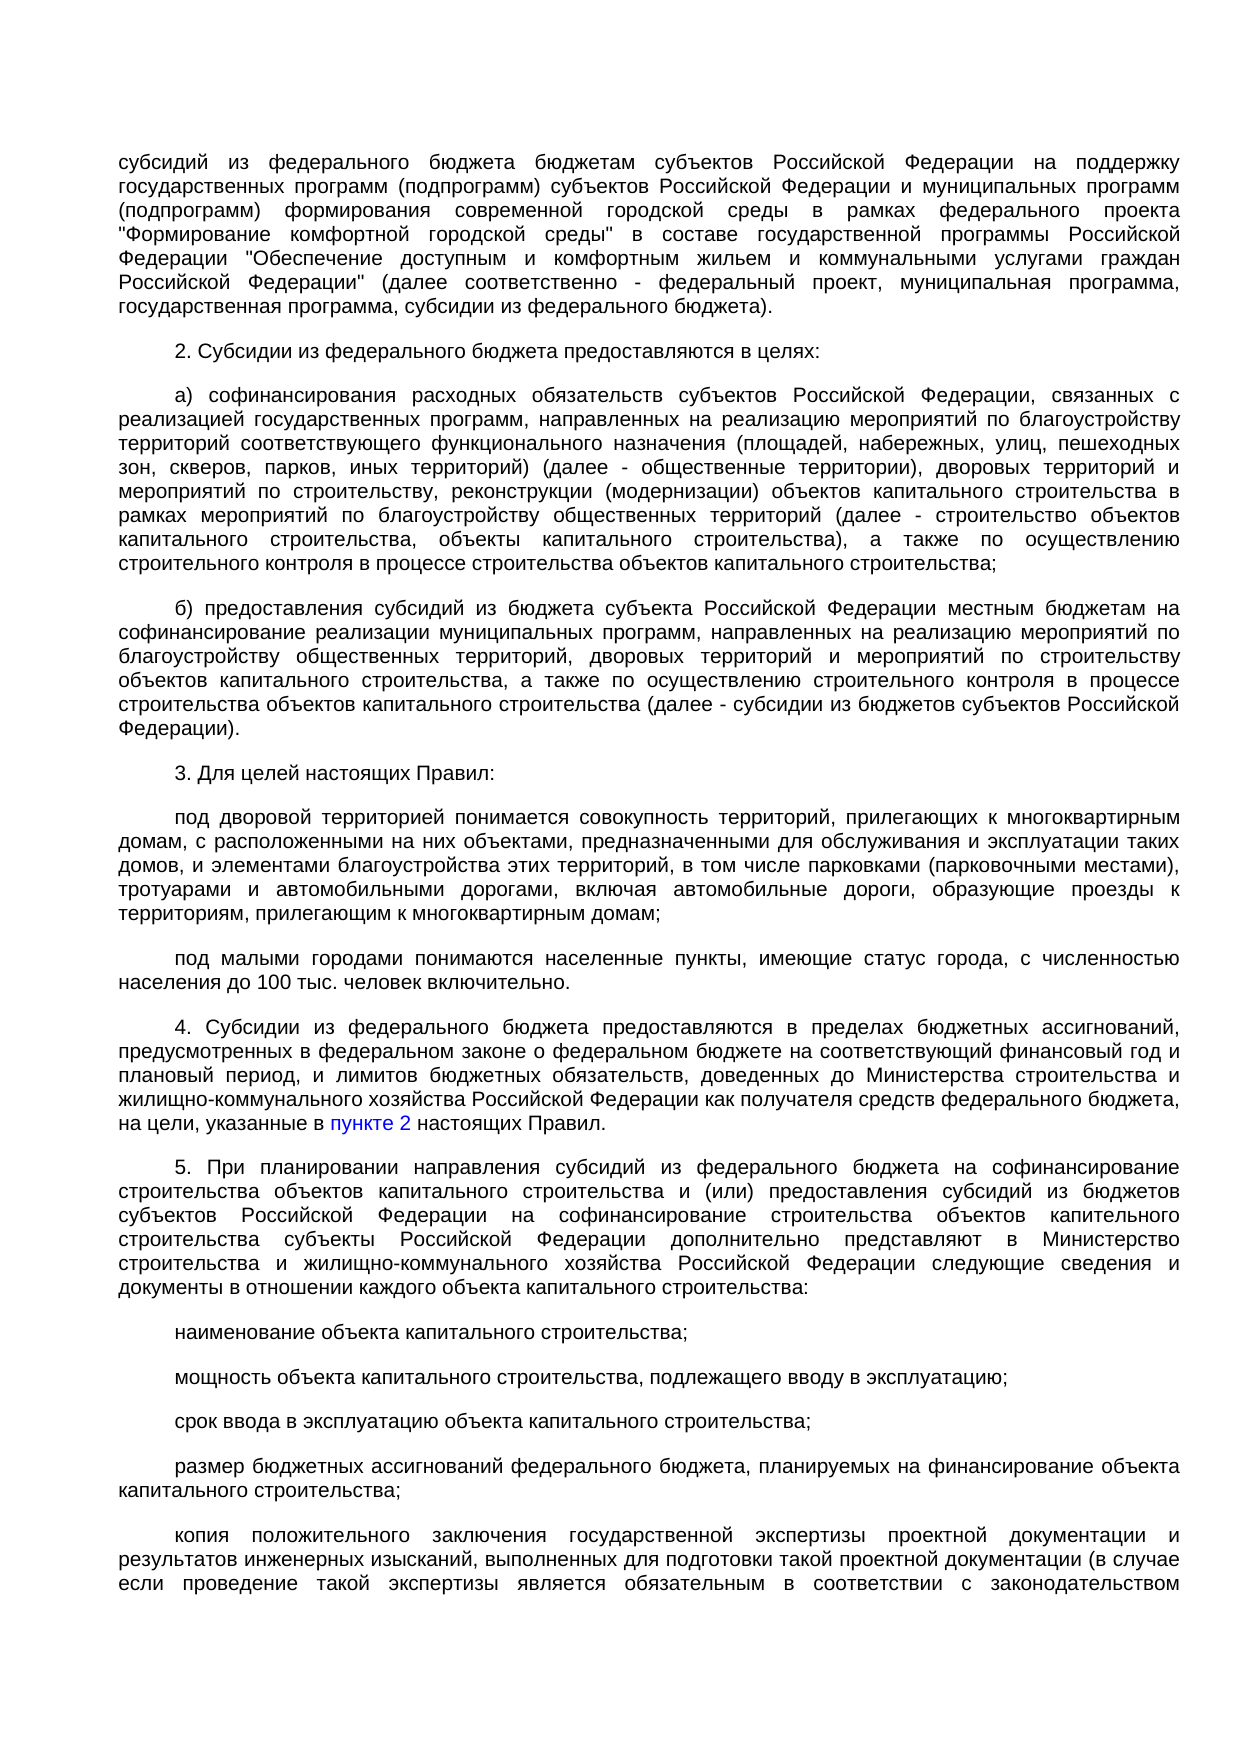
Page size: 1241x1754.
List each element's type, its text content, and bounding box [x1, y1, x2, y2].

text под малыми городами понимаются населенные пункты, имеющие статус города, с численностью населения до 100 тыс. человек включительно. [118, 946, 1181, 994]
text а) софинансирования расходных обязательств субъектов Российской Федерации, связанных с реализацией государственных программ, направленных на реализацию мероприятий по благоустройству территорий соответствующего функционального назначения (площадей, набережных, улиц, пешеходных зон, скверов, парков, иных территорий) (далее - общественные территории), дворовых территорий и мероприятий по строительству, реконструкции (модернизации) объектов капитального строительства в рамках мероприятий по благоустройству общественных территорий (далее - строительство объектов капитального строительства, объекты капитального строительства), а также по осуществлению строительного контроля в процессе строительства объектов капитального строительства; [118, 383, 1181, 575]
text 4. Субсидии из федерального бюджета предоставляются в пределах бюджетных ассигнований, предусмотренных в федеральном законе о федеральном бюджете на соответствующий финансовый год и плановый период, и лимитов бюджетных обязательств, доведенных до Министерства строительства и жилищно-коммунального хозяйства Российской Федерации как получателя средств федерального бюджета, на цели, указанные в пункте 2 настоящих Правил. [118, 1014, 1181, 1134]
text срок ввода в эксплуатацию объекта капитального строительства; [118, 1409, 1181, 1433]
text 5. При планировании направления субсидий из федерального бюджета на софинансирование строительства объектов капитального строительства и (или) предоставления субсидий из бюджетов субъектов Российской Федерации на софинансирование строительства объектов капительного строительства субъекты Российской Федерации дополнительно представляют в Министерство строительства и жилищно-коммунального хозяйства Российской Федерации следующие сведения и документы в отношении каждого объекта капитального строительства: [118, 1155, 1181, 1299]
text 2. Субсидии из федерального бюджета предоставляются в целях: [118, 338, 1181, 362]
text под дворовой территорией понимается совокупность территорий, прилегающих к многоквартирным домам, с расположенными на них объектами, предназначенными для обслуживания и эксплуатации таких домов, и элементами благоустройства этих территорий, в том числе парковками (парковочными местами), тротуарами и автомобильными дорогами, включая автомобильные дороги, образующие проезды к территориям, прилегающим к многоквартирным домам; [118, 805, 1181, 925]
text 3. Для целей настоящих Правил: [118, 760, 1181, 784]
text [118, 1523, 1181, 1595]
text размер бюджетных ассигнований федерального бюджета, планируемых на финансирование объекта капитального строительства; [118, 1454, 1181, 1502]
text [118, 150, 1181, 318]
text мощность объекта капитального строительства, подлежащего вводу в эксплуатацию; [118, 1364, 1181, 1388]
text б) предоставления субсидий из бюджета субъекта Российской Федерации местным бюджетам на софинансирование реализации муниципальных программ, направленных на реализацию мероприятий по благоустройству общественных территорий, дворовых территорий и мероприятий по строительству объектов капитального строительства, а также по осуществлению строительного контроля в процессе строительства объектов капитального строительства (далее - субсидии из бюджетов субъектов Российской Федерации). [118, 596, 1181, 739]
text наименование объекта капитального строительства; [118, 1320, 1181, 1344]
